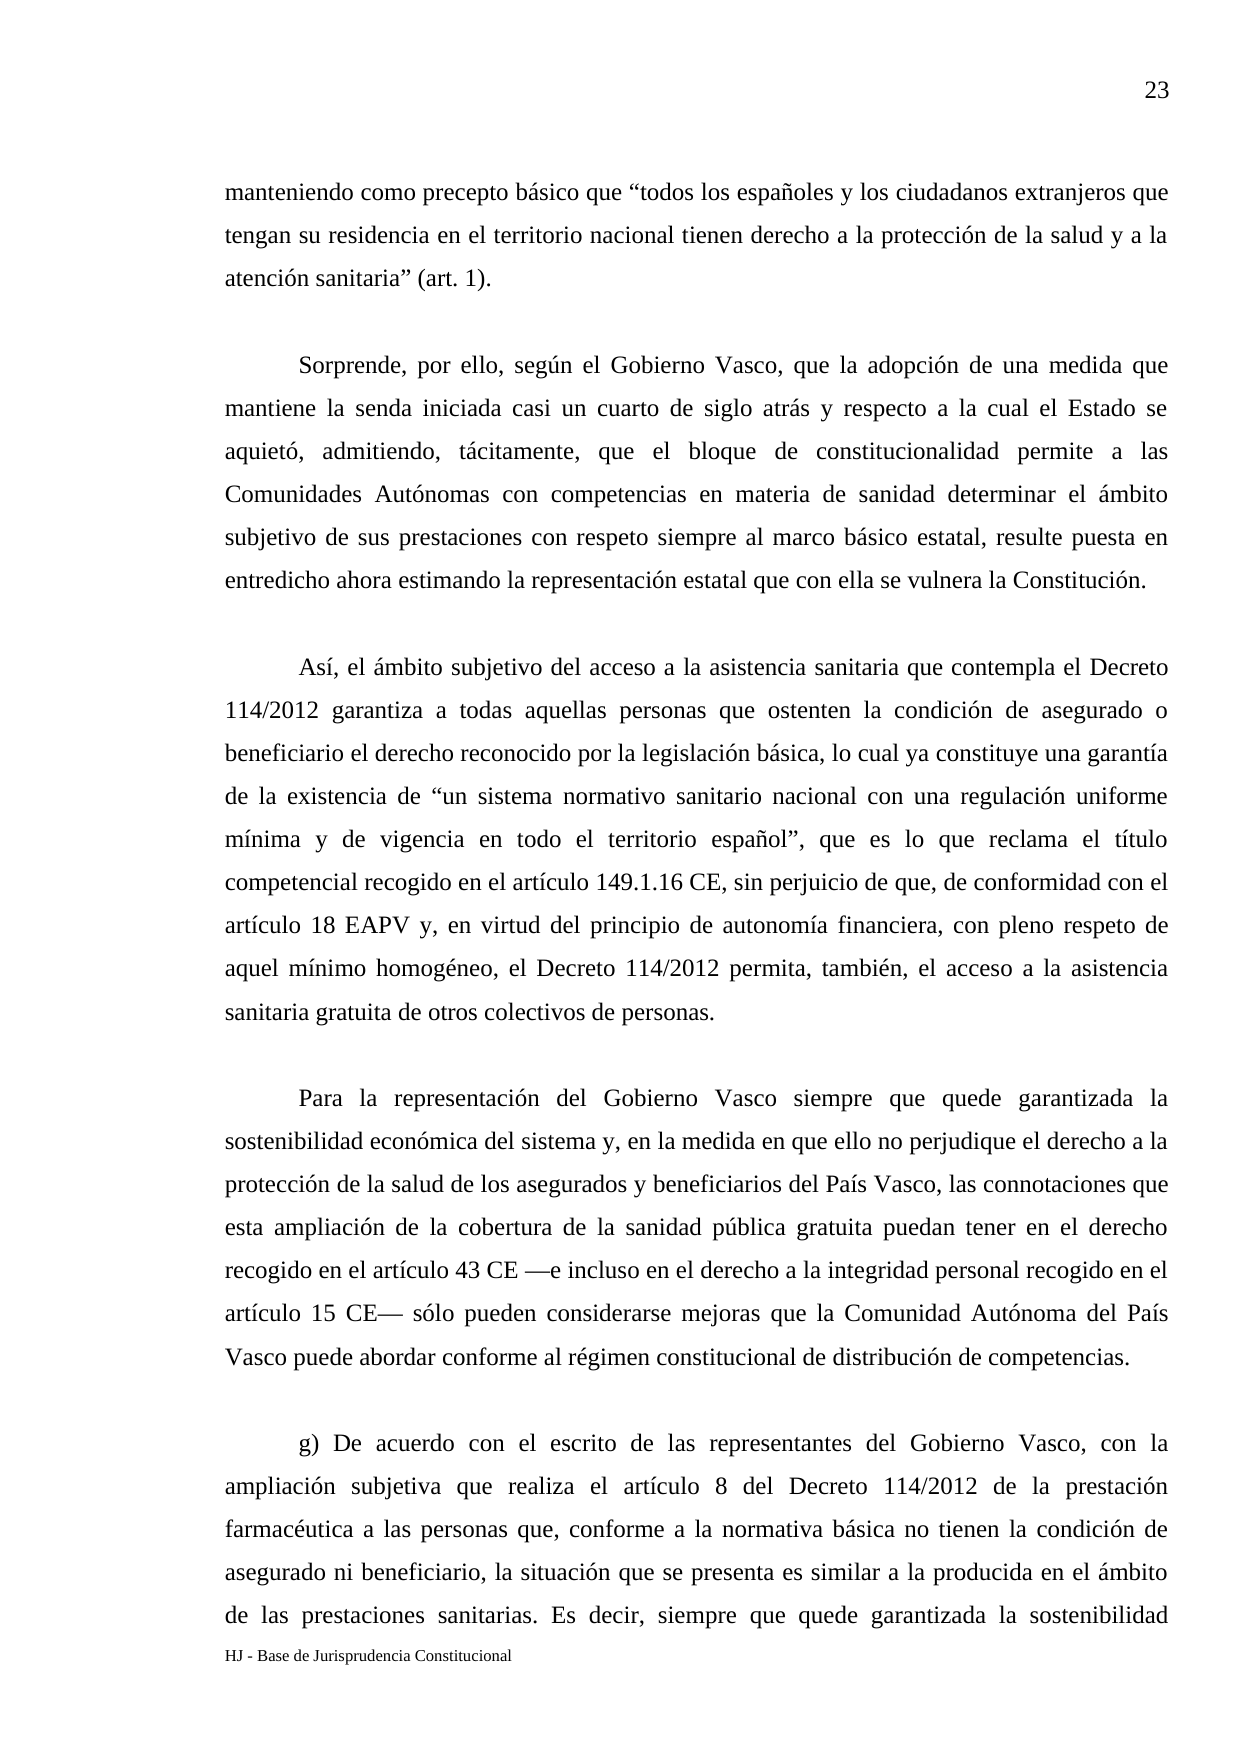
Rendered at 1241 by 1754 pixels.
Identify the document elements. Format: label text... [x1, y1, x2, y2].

text Sorprende, por ello, según el Gobierno Vasco, que la adopción de una medida que mantiene la senda iniciada casi un cuarto de siglo atrás y respecto a la cual el Estado se aquietó, admitiendo, tácitamente, que el bloque de constitucionalidad permite a las Comunidades Autónomas con competencias en materia de sanidad determinar el ámbito subjetivo de sus prestaciones con respeto siempre al marco básico estatal, resulte puesta en entredicho ahora estimando la representación estatal que con ella se vulnera la Constitución. [224, 350, 1169, 594]
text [224, 177, 1169, 292]
text Así, el ámbito subjetivo del acceso a la asistencia sanitaria que contempla el Decreto 114/2012 garantiza a todas aquellas personas que ostenten la condición de asegurado o beneficiario el derecho reconocido por la legislación básica, lo cual ya constituye una garantía de la existencia de “un sistema normativo sanitario nacional con una regulación uniforme mínima y de vigencia en todo el territorio español”, que es lo que reclama el título competencial recogido en el artículo 149.1.16 CE, sin perjuicio de que, de conformidad con el artículo 18 EAPV y, en virtud del principio de autonomía financiera, con pleno respeto de aquel mínimo homogéneo, el Decreto 114/2012 permita, también, el acceso a la asistencia sanitaria gratuita de otros colectivos de personas. [224, 652, 1169, 1025]
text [224, 1428, 1169, 1629]
text Para la representación del Gobierno Vasco siempre que quede garantizada la sostenibilidad económica del sistema y, en la medida en que ello no perjudique el derecho a la protección de la salud de los asegurados y beneficiarios del País Vasco, las connotaciones que esta ampliación de la cobertura de la sanidad pública gratuita puedan tener en el derecho recogido en el artículo 43 CE —e incluso en el derecho a la integridad personal recogido en el artículo 15 CE— sólo pueden considerarse mejoras que la Comunidad Autónoma del País Vasco puede abordar conforme al régimen constitucional de distribución de competencias. [224, 1083, 1169, 1370]
